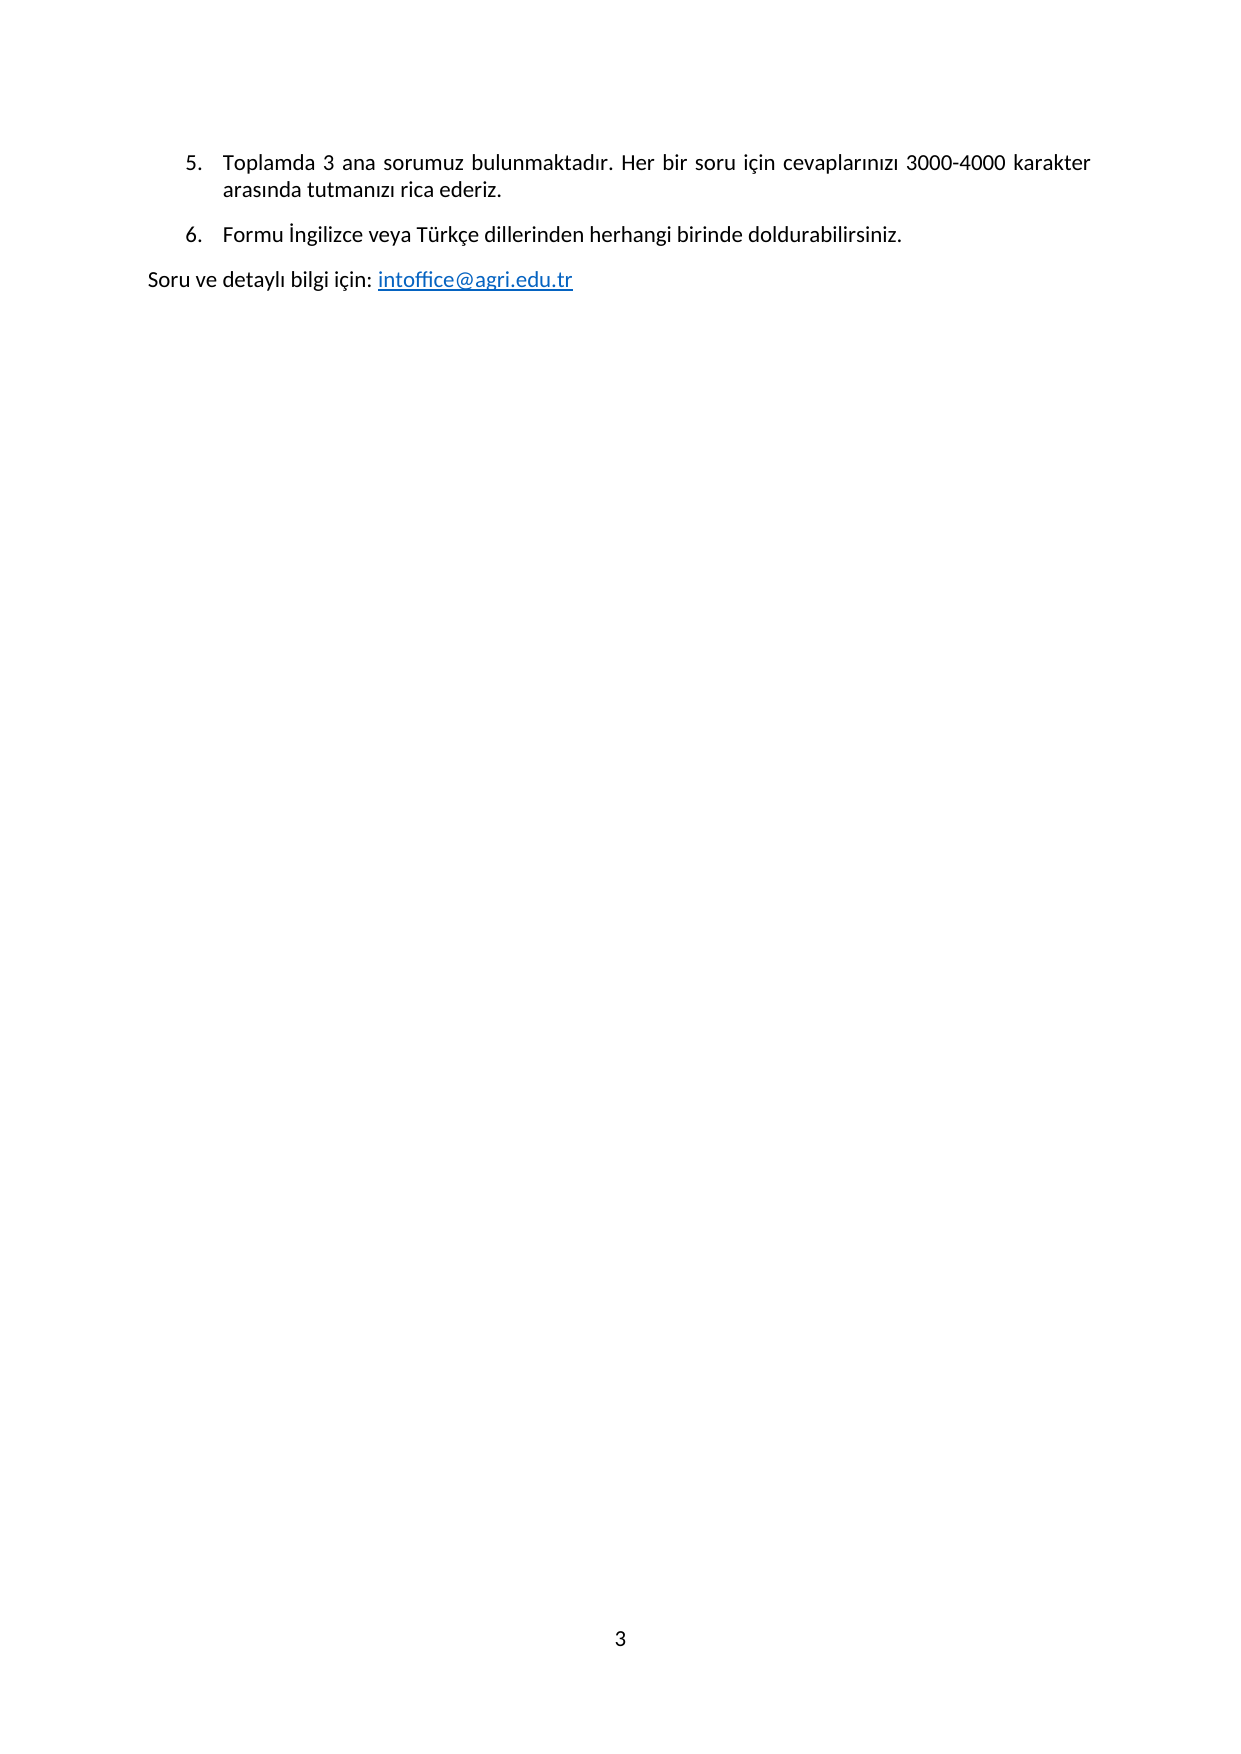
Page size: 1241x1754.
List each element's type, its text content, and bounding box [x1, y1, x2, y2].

text Soru ve detaylı bilgi için: intoffice@agri.edu.tr [148, 265, 1093, 293]
list Formu İngilizce veya Türkçe dillerinden herhangi birinde doldurabilirsiniz. [185, 220, 1093, 248]
list Toplamda 3 ana sorumuz bulunmaktadır. Her bir soru için cevaplarınızı 3000-4000 karakter arasında tutmanızı rica ederiz. [185, 148, 1093, 204]
